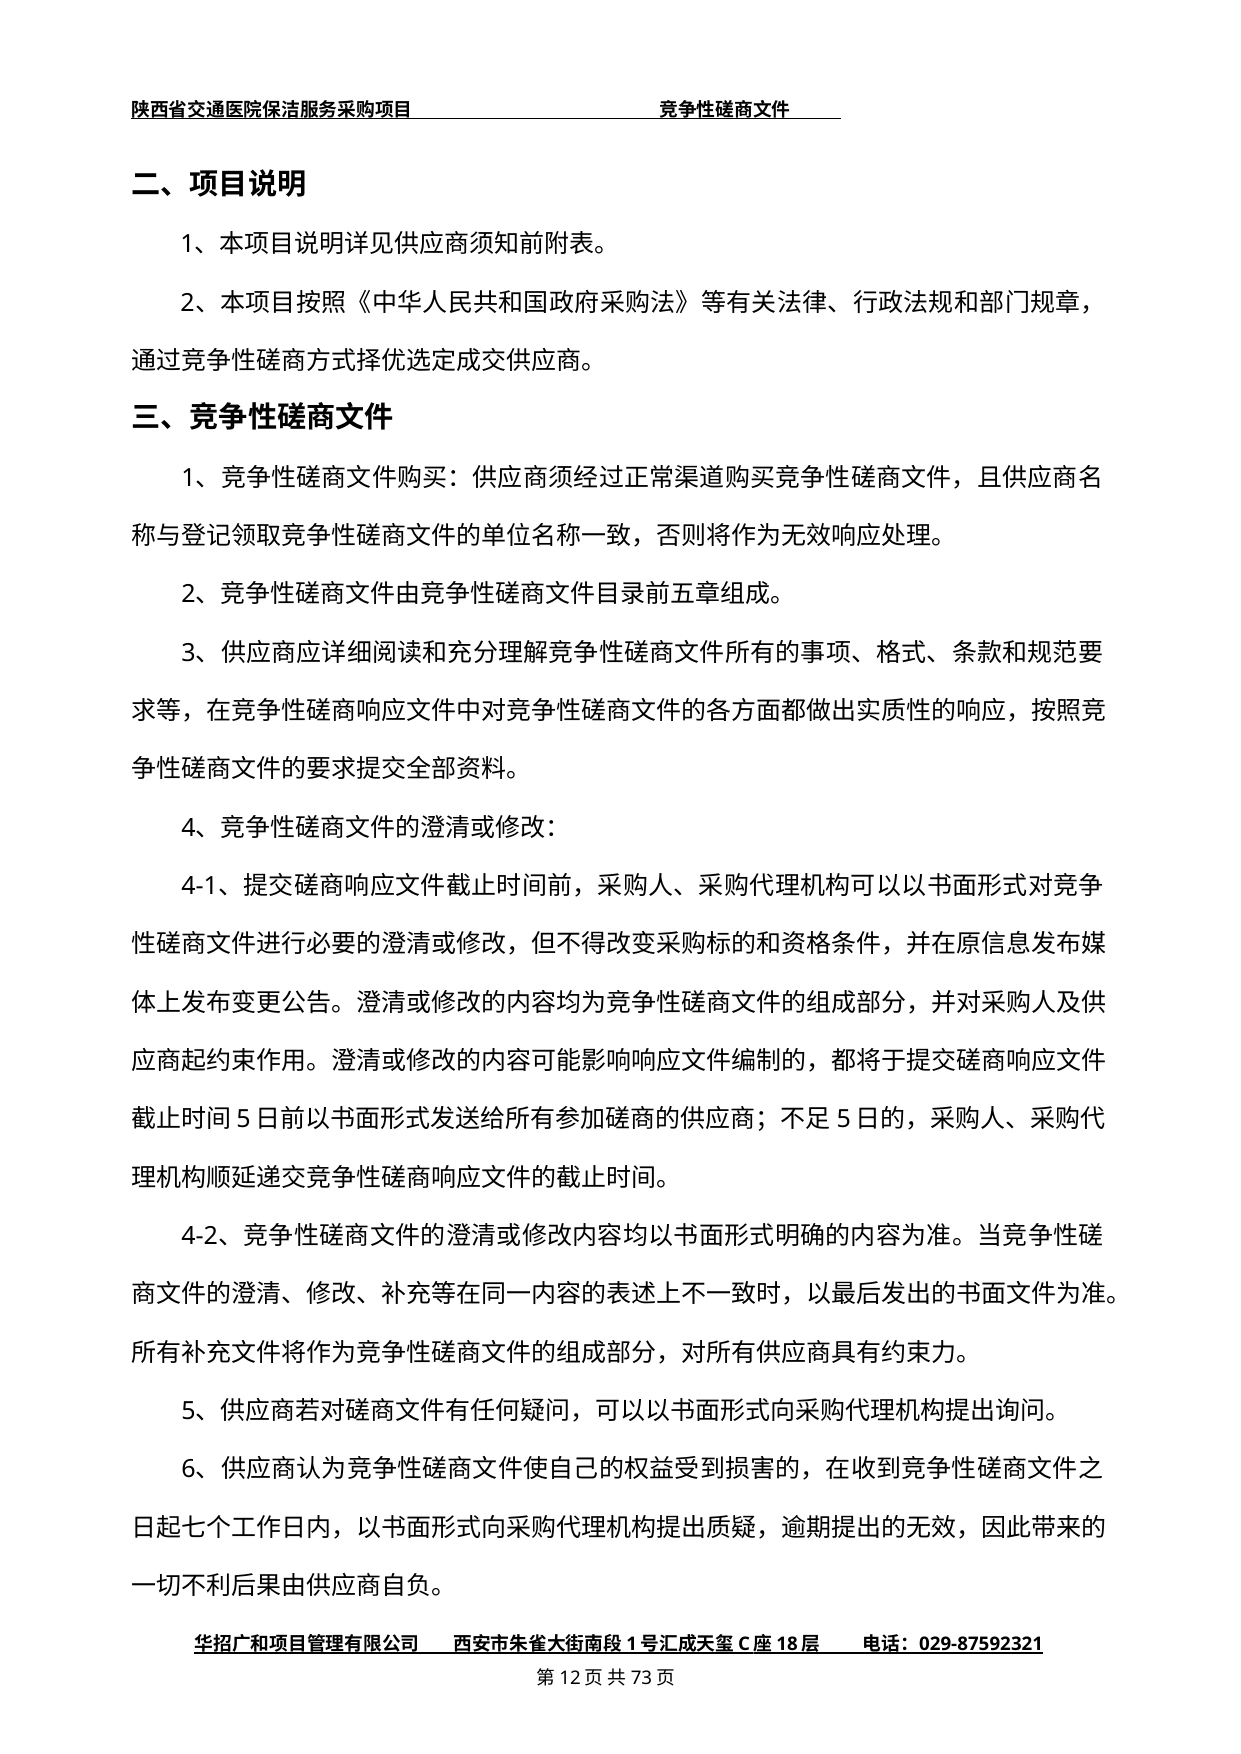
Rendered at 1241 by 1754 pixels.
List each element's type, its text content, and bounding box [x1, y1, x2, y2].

subtitle 三、竞争性磋商文件 [131, 381, 1106, 439]
subtitle 二、项目说明 [131, 148, 1106, 206]
text 2、竞争性磋商文件由竞争性磋商文件目录前五章组成。 [131, 556, 1106, 614]
text 4-2、竞争性磋商文件的澄清或修改内容均以书面形式明确的内容为准。当竞争性磋商文件的澄清、修改、补充等在同一内容的表述上不一致时，以最后发出的书面文件为准。所有补充文件将作为竞争性磋商文件的组成部分，对所有供应商具有约束力。 [131, 1198, 1106, 1373]
text 1、本项目说明详见供应商须知前附表。 [131, 206, 1106, 264]
text 4、竞争性磋商文件的澄清或修改： [131, 789, 1106, 848]
text 4-1、提交磋商响应文件截止时间前，采购人、采购代理机构可以以书面形式对竞争性磋商文件进行必要的澄清或修改，但不得改变采购标的和资格条件，并在原信息发布媒体上发布变更公告。澄清或修改的内容均为竞争性磋商文件的组成部分，并对采购人及供应商起约束作用。澄清或修改的内容可能影响响应文件编制的，都将于提交磋商响应文件截止时间5日前以书面形式发送给所有参加磋商的供应商；不足5日的，采购人、采购代理机构顺延递交竞争性磋商响应文件的截止时间。 [131, 848, 1106, 1198]
text 6、供应商认为竞争性磋商文件使自己的权益受到损害的，在收到竞争性磋商文件之日起七个工作日内，以书面形式向采购代理机构提出质疑，逾期提出的无效，因此带来的一切不利后果由供应商自负。 [131, 1431, 1106, 1606]
text 5、供应商若对磋商文件有任何疑问，可以以书面形式向采购代理机构提出询问。 [131, 1373, 1106, 1431]
text 3、供应商应详细阅读和充分理解竞争性磋商文件所有的事项、格式、条款和规范要求等，在竞争性磋商响应文件中对竞争性磋商文件的各方面都做出实质性的响应，按照竞争性磋商文件的要求提交全部资料。 [131, 614, 1106, 789]
text 2、本项目按照《中华人民共和国政府采购法》等有关法律、行政法规和部门规章，通过竞争性磋商方式择优选定成交供应商。 [131, 264, 1106, 381]
text 1、竞争性磋商文件购买：供应商须经过正常渠道购买竞争性磋商文件，且供应商名称与登记领取竞争性磋商文件的单位名称一致，否则将作为无效响应处理。 [131, 439, 1106, 556]
